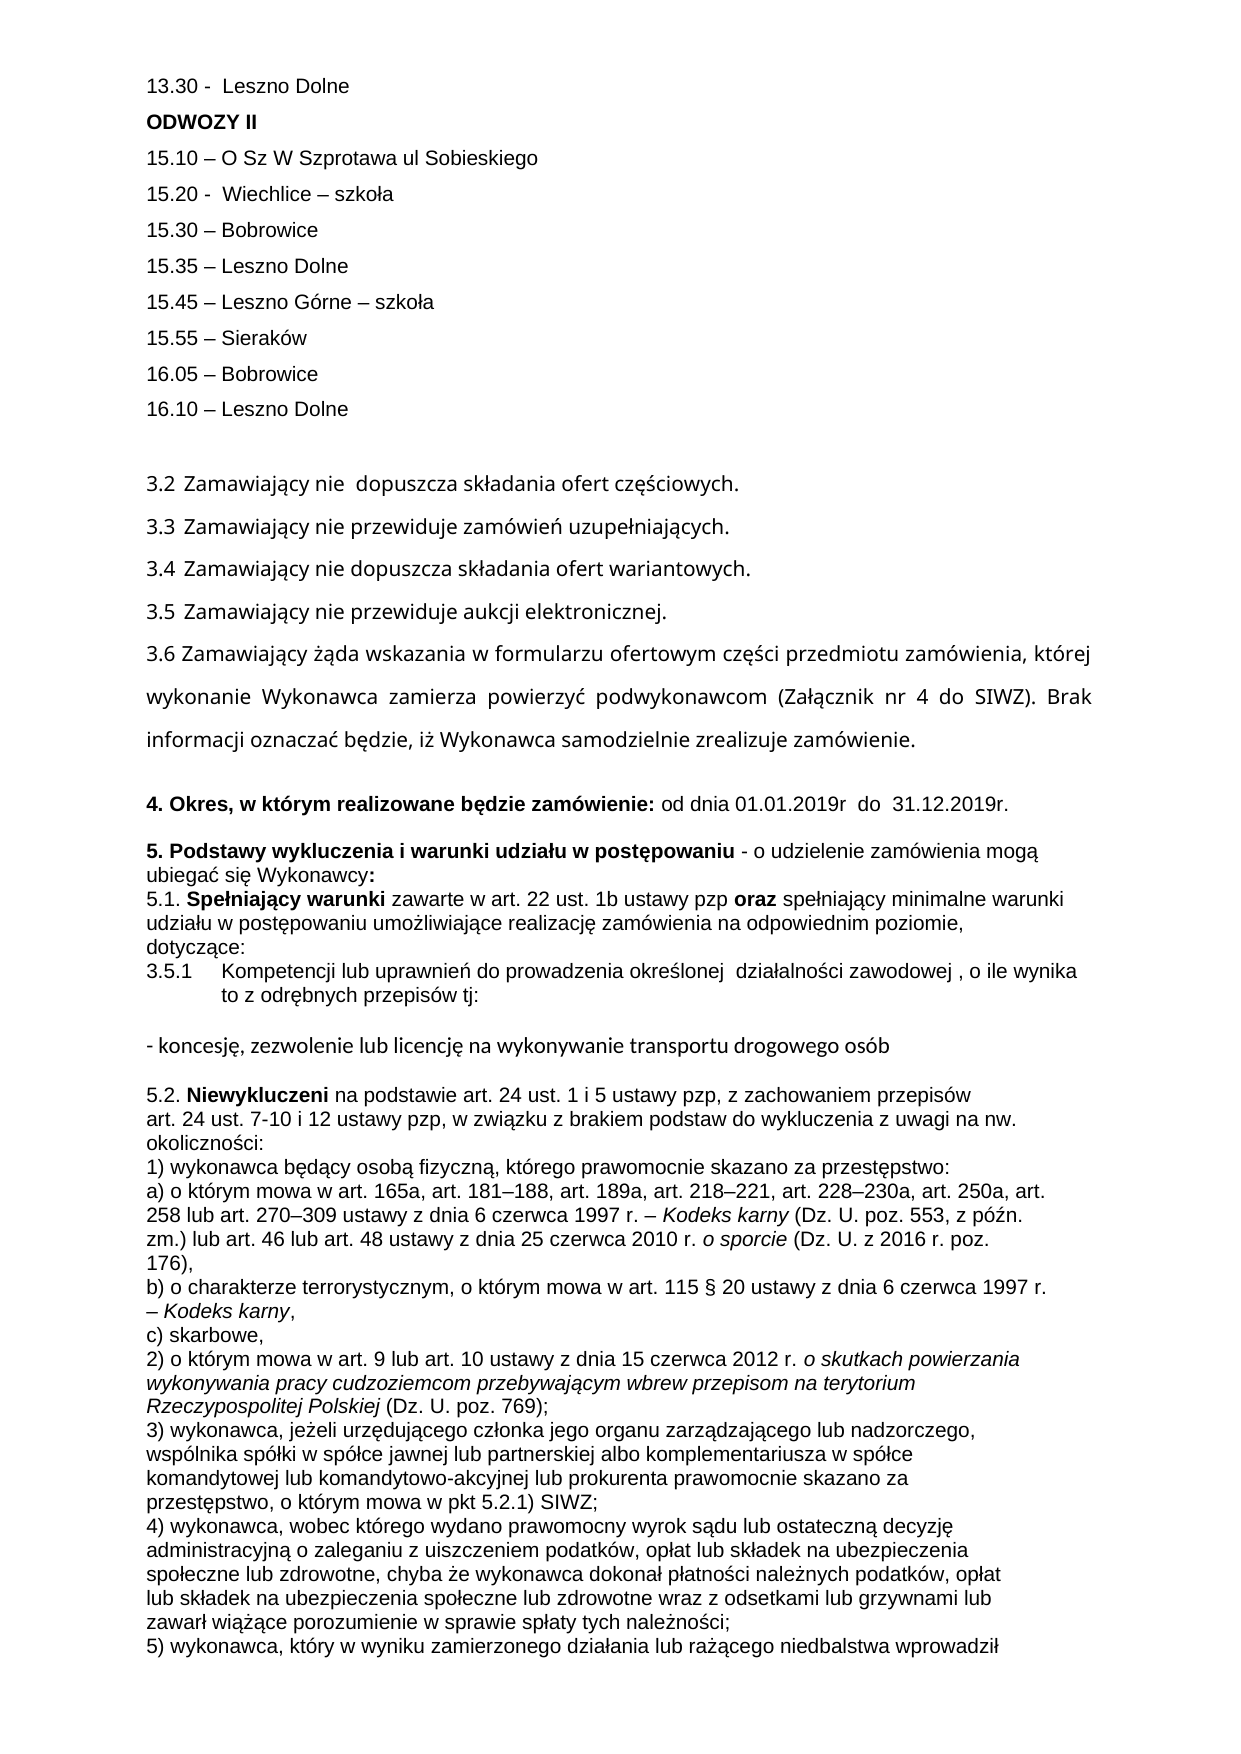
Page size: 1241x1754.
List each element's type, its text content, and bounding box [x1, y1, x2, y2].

text 4. Okres, w którym realizowane będzie zamówienie: od dnia 01.01.2019r do 31.12.2019r. [146, 791, 1092, 815]
text 13.30 - Leszno Dolne [146, 74, 1092, 98]
text 16.05 – Bobrowice [146, 361, 1092, 385]
text 15.20 - Wiechlice – szkoła [146, 182, 1092, 206]
text wykonywania pracy cudzoziemcom przebywającym wbrew przepisom na terytorium [146, 1370, 1092, 1394]
text dotyczące: [146, 935, 1092, 959]
list Kompetencji lub uprawnień do prowadzenia określonej działalności zawodowej , o ile wynika to z odrębnych przepisów tj: [146, 959, 1092, 1007]
text 15.10 – O Sz W Szprotawa ul Sobieskiego [146, 146, 1092, 170]
list Zamawiający nie dopuszcza składania ofert częściowych. [146, 469, 1092, 498]
text zawarł wiążące porozumienie w sprawie spłaty tych należności; [146, 1610, 1092, 1634]
text 15.55 – Sieraków [146, 325, 1092, 349]
text 15.45 – Leszno Górne – szkoła [146, 289, 1092, 313]
text 176), [146, 1251, 1092, 1274]
list Zamawiający nie przewiduje zamówień uzupełniających. [146, 512, 1092, 540]
text 2) o którym mowa w art. 9 lub art. 10 ustawy z dnia 15 czerwca 2012 r. o skutkach powierzania [146, 1346, 1092, 1370]
text 15.30 – Bobrowice [146, 218, 1092, 242]
text c) skarbowe, [146, 1322, 1092, 1346]
text 5) wykonawca, który w wyniku zamierzonego działania lub rażącego niedbalstwa wprowadził [146, 1634, 1092, 1658]
text 5.2. Niewykluczeni na podstawie art. 24 ust. 1 i 5 ustawy pzp, z zachowaniem przepisów [146, 1083, 1092, 1107]
text 5.1. Spełniający warunki zawarte w art. 22 ust. 1b ustawy pzp oraz spełniający minimalne warunki [146, 887, 1092, 911]
text ubiegać się Wykonawcy: [146, 863, 1092, 887]
text przestępstwo, o którym mowa w pkt 5.2.1) SIWZ; [146, 1490, 1092, 1514]
text a) o którym mowa w art. 165a, art. 181–188, art. 189a, art. 218–221, art. 228–230a, art. 250a, art. [146, 1179, 1092, 1203]
text 1) wykonawca będący osobą fizyczną, którego prawomocnie skazano za przestępstwo: [146, 1155, 1092, 1179]
text 5. Podstawy wykluczenia i warunki udziału w postępowaniu - o udzielenie zamówienia mogą [146, 839, 1092, 863]
text 15.35 – Leszno Dolne [146, 253, 1092, 277]
text udziału w postępowaniu umożliwiające realizację zamówienia na odpowiednim poziomie, [146, 911, 1092, 935]
text wspólnika spółki w spółce jawnej lub partnerskiej albo komplementariusza w spółce [146, 1442, 1092, 1466]
text okoliczności: [146, 1131, 1092, 1155]
text Rzeczypospolitej Polskiej (Dz. U. poz. 769); [146, 1394, 1092, 1418]
text 3) wykonawca, jeżeli urzędującego członka jego organu zarządzającego lub nadzorczego, [146, 1418, 1092, 1442]
text art. 24 ust. 7-10 i 12 ustawy pzp, w związku z brakiem podstaw do wykluczenia z uwagi na nw. [146, 1107, 1092, 1131]
list Zamawiający nie przewiduje aukcji elektronicznej. [146, 597, 1092, 625]
text 3.6 Zamawiający żąda wskazania w formularzu ofertowym części przedmiotu zamówienia, której wykonanie Wykonawca zamierza powierzyć podwykonawcom (Załącznik nr 4 do SIWZ). Brak informacji oznaczać będzie, iż Wykonawca samodzielnie zrealizuje zamówienie. [146, 639, 1092, 753]
text – Kodeks karny, [146, 1298, 1092, 1322]
text zm.) lub art. 46 lub art. 48 ustawy z dnia 25 czerwca 2010 r. o sporcie (Dz. U. z 2016 r. poz. [146, 1227, 1092, 1251]
text administracyjną o zaleganiu z uiszczeniem podatków, opłat lub składek na ubezpieczenia [146, 1538, 1092, 1562]
text ODWOZY II [146, 110, 1092, 134]
text komandytowej lub komandytowo-akcyjnej lub prokurenta prawomocnie skazano za [146, 1466, 1092, 1490]
text lub składek na ubezpieczenia społeczne lub zdrowotne wraz z odsetkami lub grzywnami lub [146, 1586, 1092, 1610]
text 16.10 – Leszno Dolne [146, 397, 1092, 421]
text 258 lub art. 270–309 ustawy z dnia 6 czerwca 1997 r. – Kodeks karny (Dz. U. poz. 553, z późn. [146, 1203, 1092, 1227]
text - koncesję, zezwolenie lub licencję na wykonywanie transportu drogowego osób [146, 1031, 1092, 1059]
text społeczne lub zdrowotne, chyba że wykonawca dokonał płatności należnych podatków, opłat [146, 1562, 1092, 1586]
text b) o charakterze terrorystycznym, o którym mowa w art. 115 § 20 ustawy z dnia 6 czerwca 1997 r. [146, 1274, 1092, 1298]
list Zamawiający nie dopuszcza składania ofert wariantowych. [146, 554, 1092, 583]
text 4) wykonawca, wobec którego wydano prawomocny wyrok sądu lub ostateczną decyzję [146, 1514, 1092, 1538]
